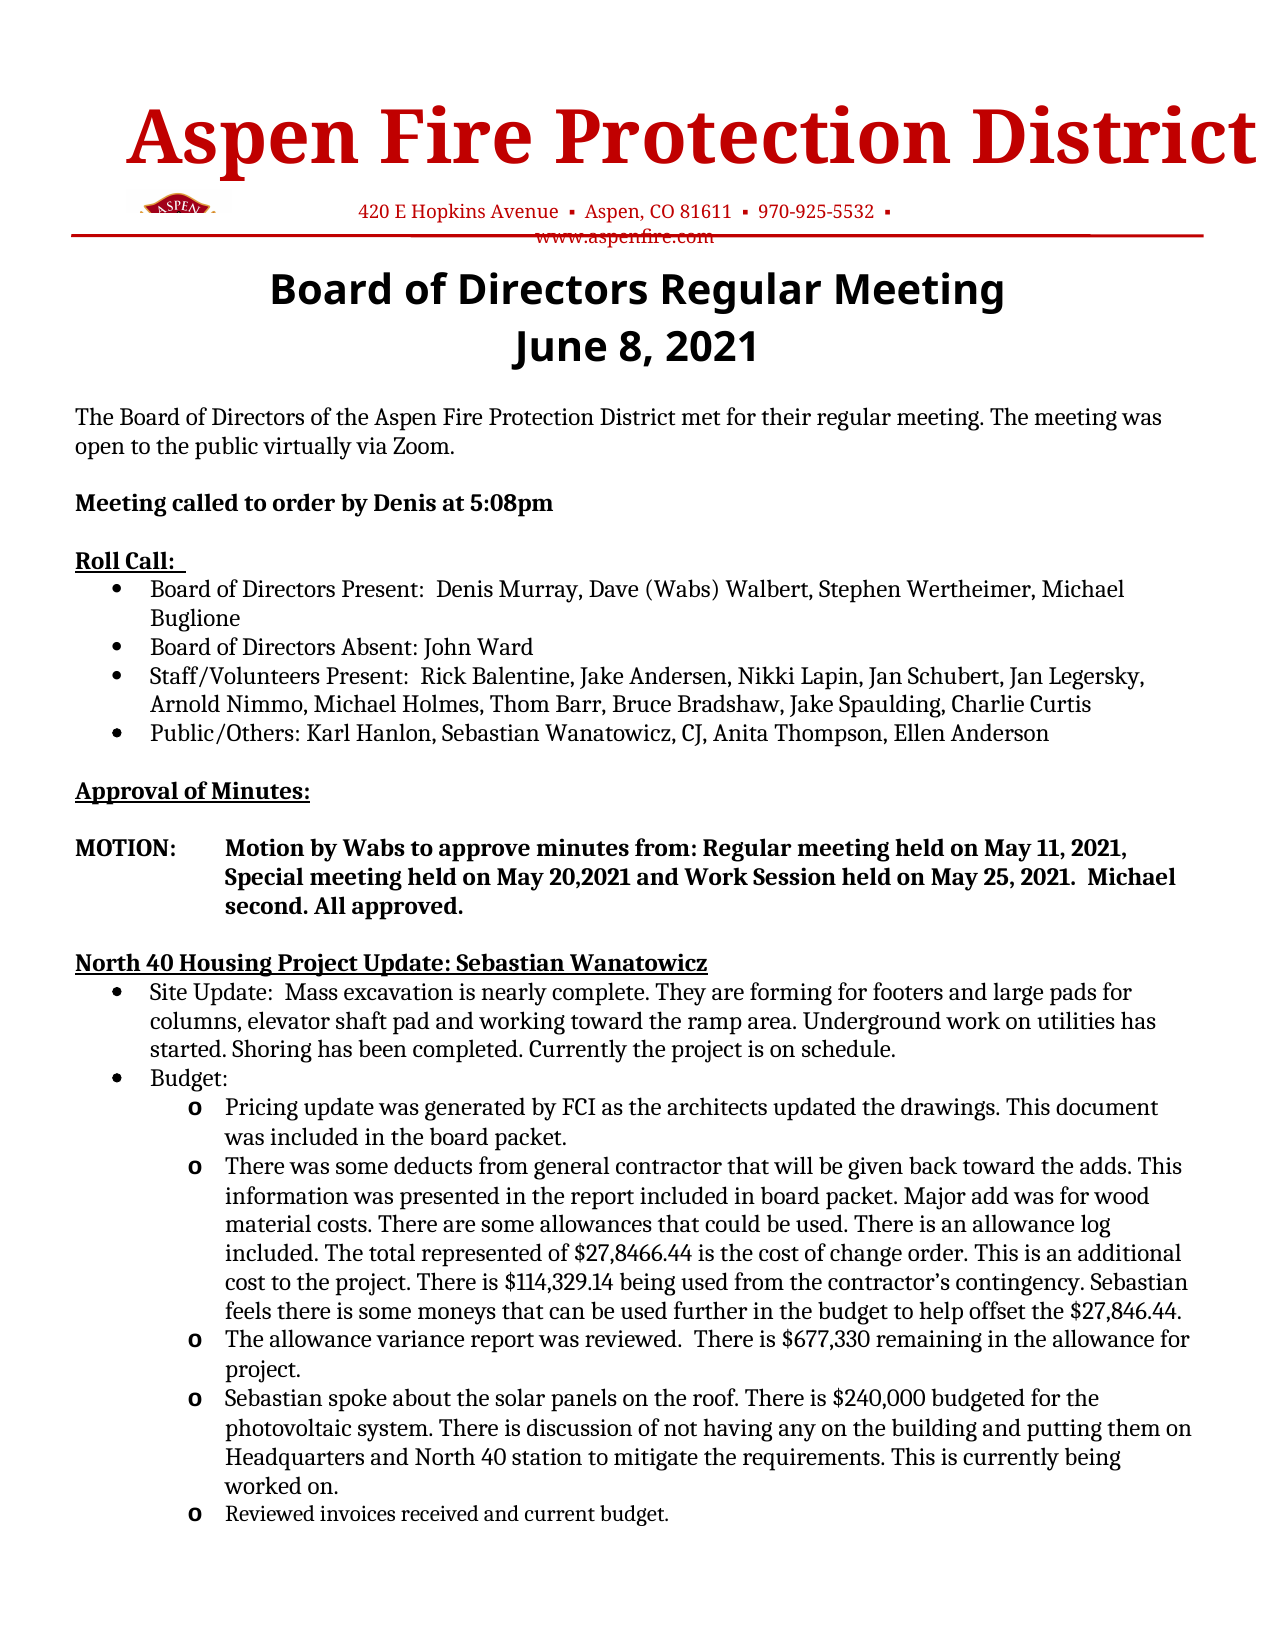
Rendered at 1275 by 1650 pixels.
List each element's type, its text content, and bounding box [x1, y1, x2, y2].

list Sebastian spoke about the solar panels on the roof. There is $240,000 budgeted for the photovoltaic system. There is discussion of not having any on the building and putting them on Headquarters and North 40 station to mitigate the requirements. This is currently being worked on. [187, 1384, 1200, 1500]
picture [126, 189, 232, 213]
text Approval of Minutes: [75, 777, 1200, 805]
text The Board of Directors of the Aspen Fire Protection District met for their regular meeting. The meeting was open to the public virtually via Zoom. [75, 403, 1200, 460]
list Budget: [112, 1064, 1200, 1093]
list Reviewed invoices received and current budget. [187, 1500, 1200, 1529]
list Pricing update was generated by FCI as the architects updated the drawings. This document was included in the board packet. [187, 1093, 1200, 1152]
text Roll Call: [75, 547, 1200, 575]
text Meeting called to order by Denis at 5:08pm [75, 489, 1200, 518]
list Staff/Volunteers Present: Rick Balentine, Jake Andersen, Nikki Lapin, Jan Schubert, Jan Legersky, Arnold Nimmo, Michael Holmes, Thom Barr, Bruce Bradshaw, Jake Spaulding, Charlie Curtis [112, 662, 1200, 719]
list Board of Directors Present: Denis Murray, Dave (Wabs) Walbert, Stephen Wertheimer, Michael Buglione [112, 575, 1200, 633]
list There was some deducts from general contractor that will be given back toward the adds. This information was presented in the report included in board packet. Major add was for wood material costs. There are some allowances that could be used. There is an allowance log included. The total represented of $27,8466.44 is the cost of change order. This is an additional cost to the project. There is $114,329.14 being used from the contractor’s contingency. Sebastian feels there is some moneys that can be used further in the budget to help offset the $27,846.44. [187, 1152, 1200, 1325]
text North 40 Housing Project Update: Sebastian Wanatowicz [75, 949, 1200, 978]
text June 8, 2021 [75, 317, 1200, 374]
text Board of Directors Regular Meeting [75, 260, 1200, 317]
text MOTION: Motion by Wabs to approve minutes from: Regular meeting held on May 11, 2021, Special meeting held on May 20,2021 and Work Session held on May 25, 2021. Michael second. All approved. [75, 834, 1200, 920]
list Site Update: Mass excavation is nearly complete. They are forming for footers and large pads for columns, elevator shaft pad and working toward the ramp area. Underground work on utilities has started. Shoring has been completed. Currently the project is on schedule. [112, 978, 1200, 1064]
list The allowance variance report was reviewed. There is $677,330 remaining in the allowance for project. [187, 1325, 1200, 1384]
list Board of Directors Absent: John Ward [112, 633, 1200, 662]
list Public/Others: Karl Hanlon, Sebastian Wanatowicz, CJ, Anita Thompson, Ellen Anderson [112, 719, 1200, 748]
